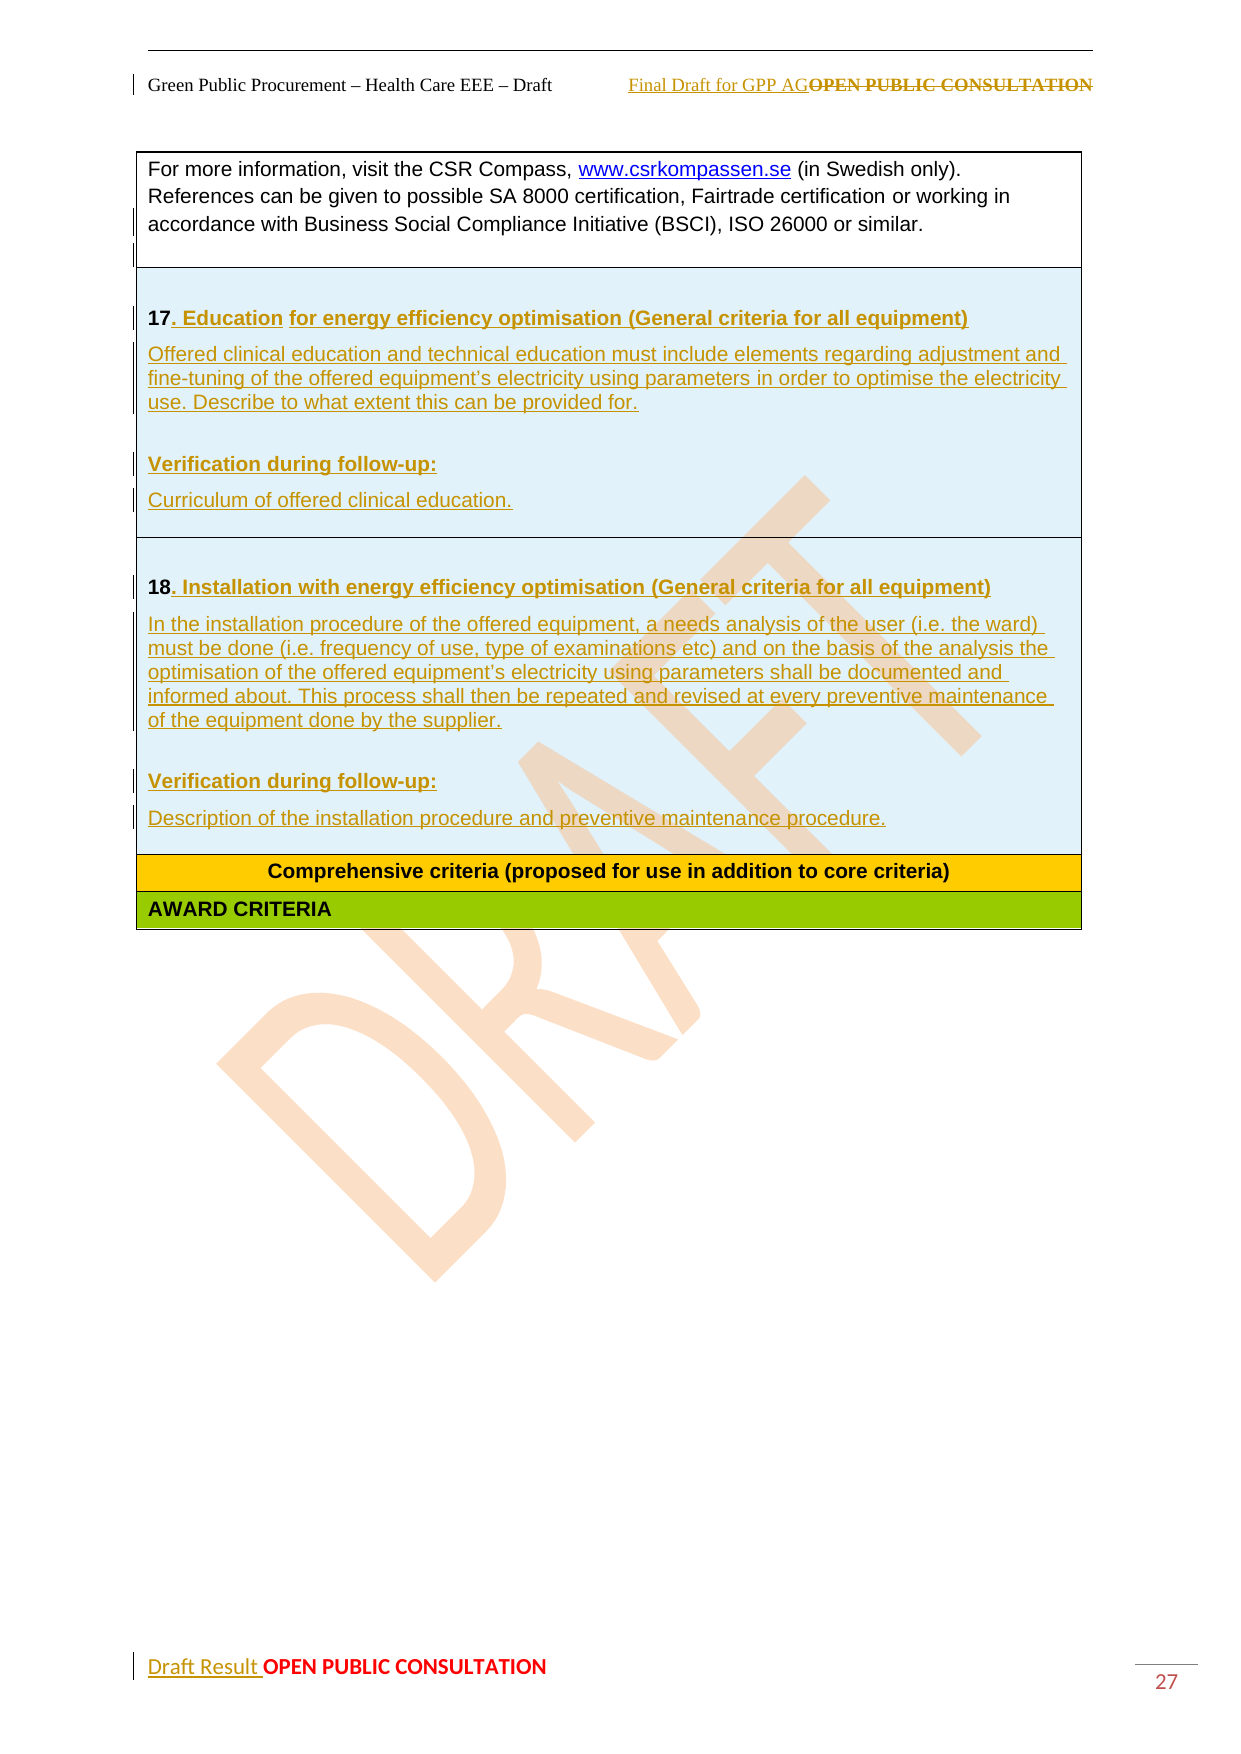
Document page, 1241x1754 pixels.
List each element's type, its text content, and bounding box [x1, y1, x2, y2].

table_cell Comprehensive criteria (proposed for use in addition to core criteria) [137, 855, 1081, 891]
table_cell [137, 153, 1081, 267]
table_cell AWARD CRITERIA [137, 892, 1081, 928]
